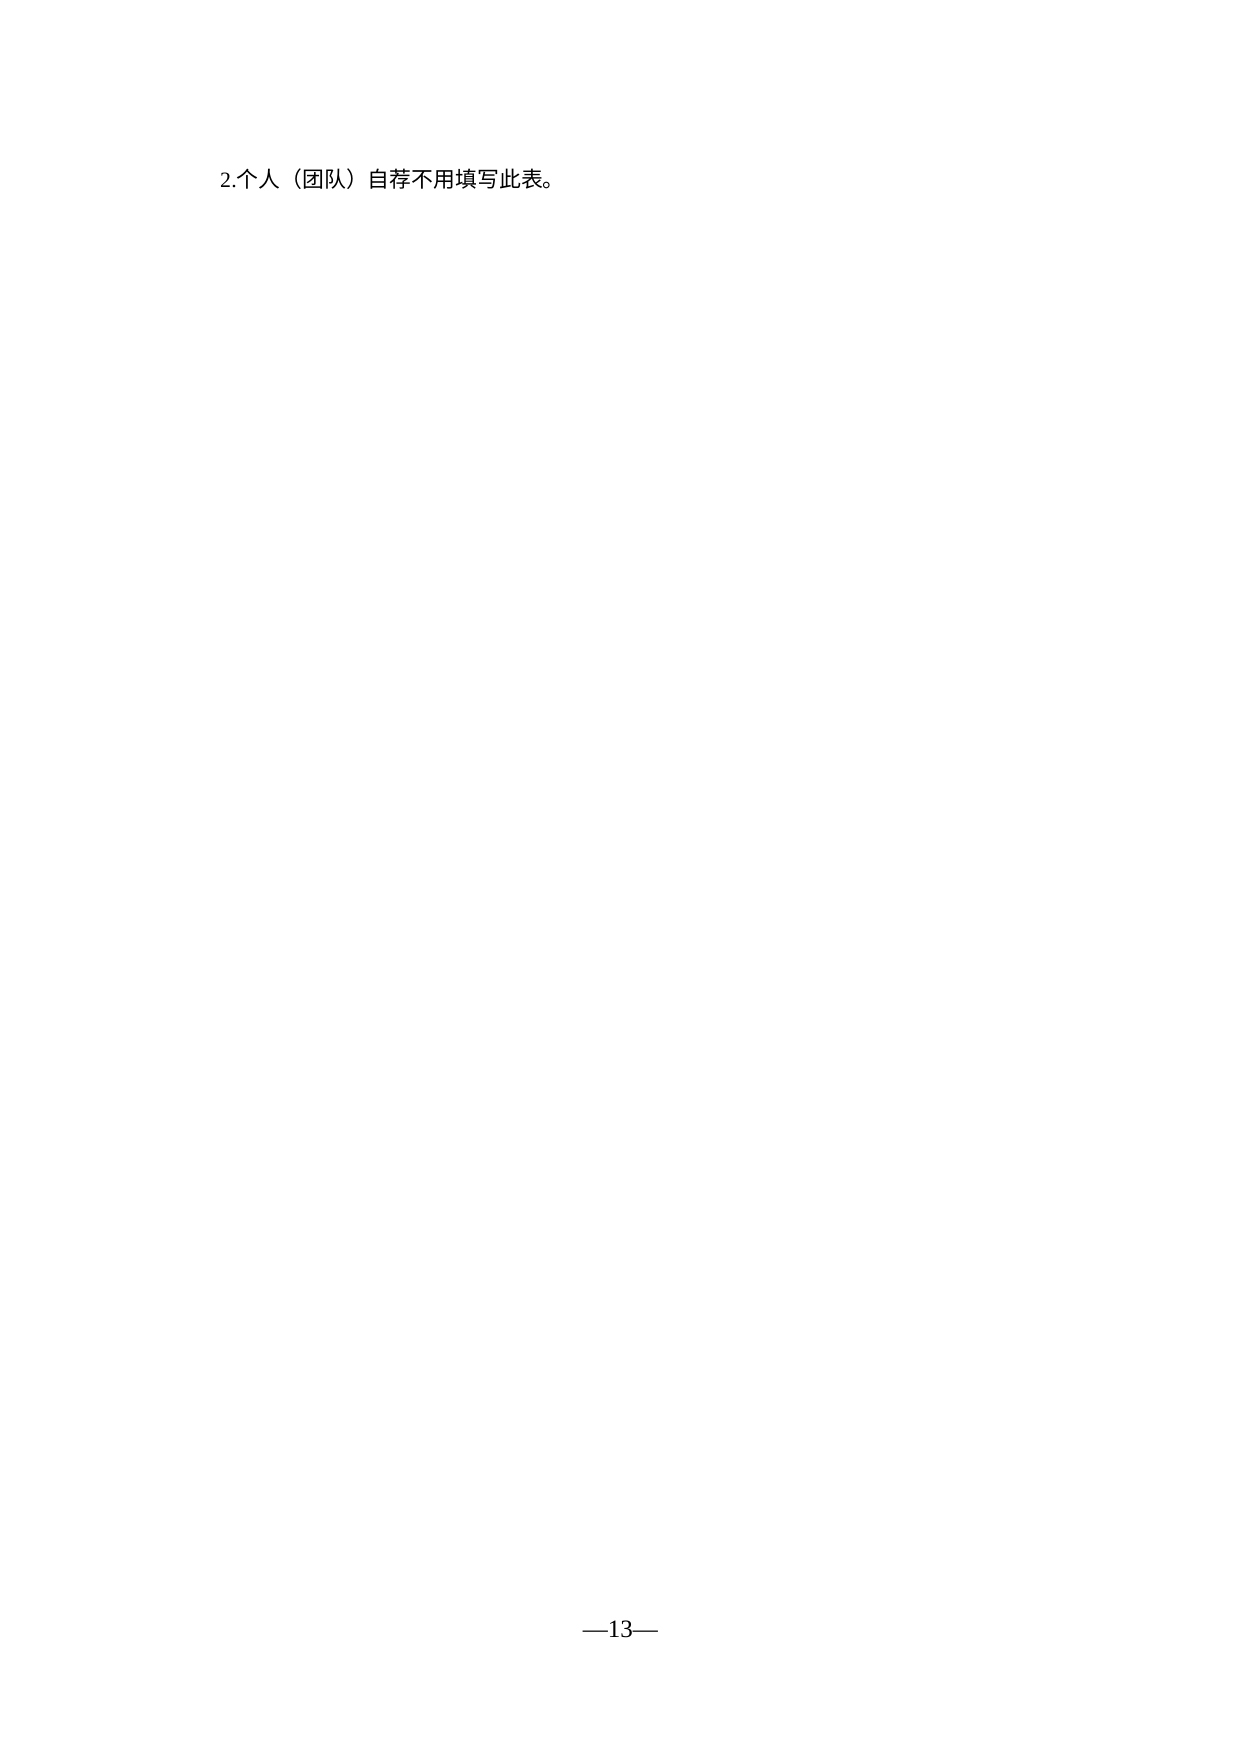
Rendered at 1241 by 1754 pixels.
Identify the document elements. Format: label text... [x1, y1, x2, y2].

text 2.个人（团队）自荐不用填写此表。 [187, 162, 1053, 194]
